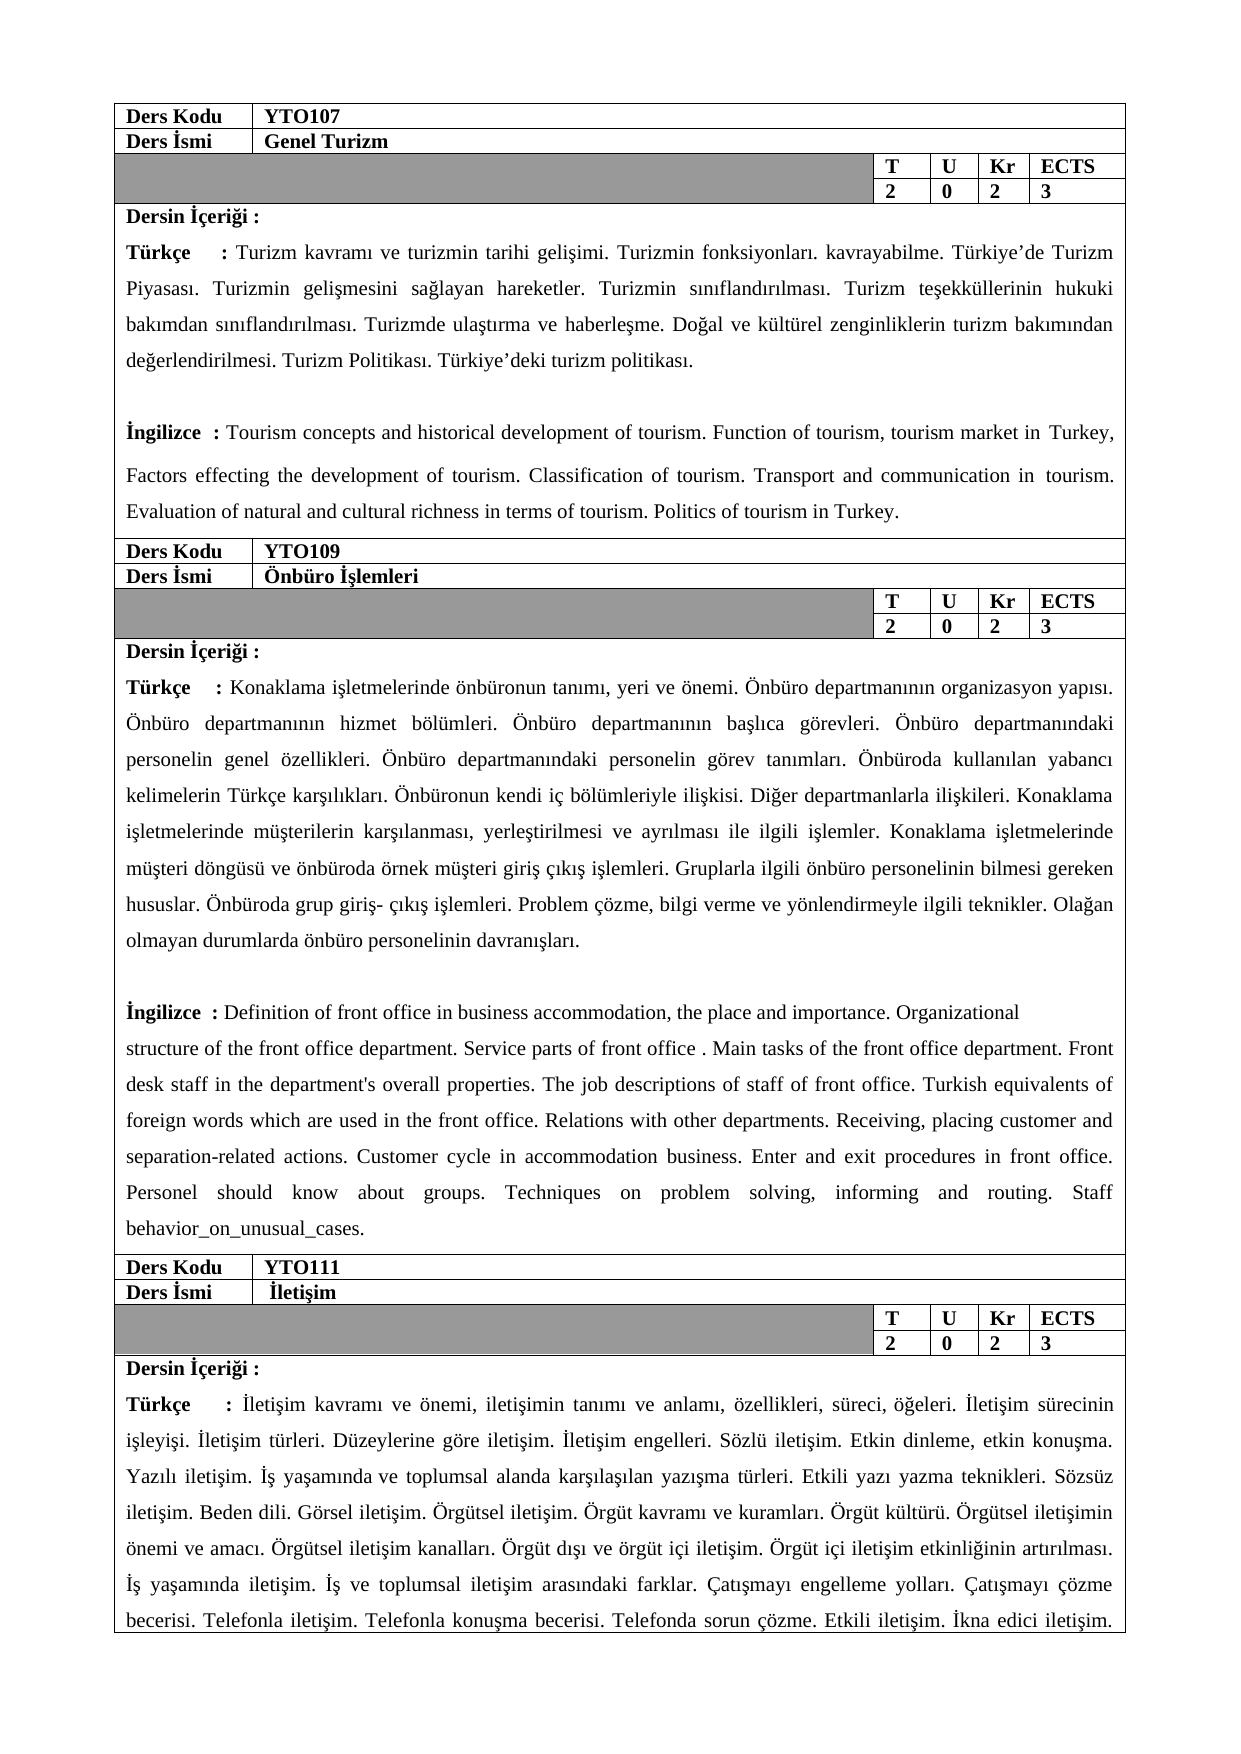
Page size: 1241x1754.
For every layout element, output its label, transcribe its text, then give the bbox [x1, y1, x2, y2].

table_cell Kr [979, 589, 1029, 613]
table_header YTO107 [253, 104, 1125, 128]
table_cell T [874, 154, 930, 178]
table_cell Önbüro İşlemleri [253, 564, 1125, 588]
table_cell 2 [979, 179, 1029, 203]
table_cell İletişim [253, 1280, 1125, 1304]
table_cell 0 [931, 179, 978, 203]
table_cell Genel Turizm [253, 129, 1125, 153]
table_cell 0 [931, 614, 978, 638]
table_cell 3 [1030, 179, 1125, 203]
table_cell Dersin İçeriği : Türkçe : Konaklama işletmelerinde önbüronun tanımı, yeri ve önemi. Önbüro departmanının organizasyon yapısı. Önbüro departmanının hizmet bölümleri. Önbüro departmanının başlıca görevleri. Önbüro departmanındaki personelin genel özellikleri. Önbüro departmanındaki personelin görev tanımları. Önbüroda kullanılan yabancı kelimelerin Türkçe karşılıkları. Önbüronun kendi iç bölümleriyle ilişkisi. Diğer departmanlarla ilişkileri. Konaklama işletmelerinde müşterilerin karşılanması, yerleştirilmesi ve ayrılması ile ilgili işlemler. Konaklama işletmelerinde müşteri döngüsü ve önbüroda örnek müşteri giriş çıkış işlemleri. Gruplarla ilgili önbüro personelinin bilmesi gereken hususlar. Önbüroda grup giriş- çıkış işlemleri. Problem çözme, bilgi verme ve yönlendirmeyle ilgili teknikler. Olağan olmayan durumlarda önbüro personelinin davranışları. İngilizce : Definition of front office in business accommodation, the place and importance. Organizational structure of the front office department. Service parts of front office . Main tasks of the front office department. Front desk staff in the department's overall properties. The job descriptions of staff of front office. Turkish equivalents of foreign words which are used in the front office. Relations with other departments. Receiving, placing customer and separation-related actions. Customer cycle in accommodation business. Enter and exit procedures in front office. Personel should know about groups. Techniques on problem solving, informing and routing. Staff behavior_on_unusual_cases. [115, 639, 1125, 1254]
table_cell [115, 154, 873, 203]
table_cell Dersin İçeriği : Türkçe : Turizm kavramı ve turizmin tarihi gelişimi. Turizmin fonksiyonları. kavrayabilme. Türkiye’de Turizm Piyasası. Turizmin gelişmesini sağlayan hareketler. Turizmin sınıflandırılması. Turizm teşekküllerinin hukuki bakımdan sınıflandırılması. Turizmde ulaştırma ve haberleşme. Doğal ve kültürel zenginliklerin turizm bakımından değerlendirilmesi. Turizm Politikası. Türkiye’deki turizm politikası. İngilizce : Tourism concepts and historical development of tourism. Function of tourism, tourism market in Turkey, Factors effecting the development of tourism. Classification of tourism. Transport and communication in tourism. Evaluation of natural and cultural richness in terms of tourism. Politics of tourism in Turkey. [115, 204, 1125, 538]
table_cell YTO109 [253, 539, 1125, 563]
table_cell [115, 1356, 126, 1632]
table_cell Ders Kodu [115, 1255, 252, 1279]
table_cell [115, 589, 873, 638]
table_cell Kr [979, 1305, 1029, 1329]
table_cell ECTS [1030, 154, 1125, 178]
table_cell U [931, 589, 978, 613]
table_cell 2 [979, 1331, 1029, 1354]
table_cell ECTS [1030, 589, 1125, 613]
table_cell T [874, 1305, 930, 1329]
table_cell Ders İsmi [115, 564, 252, 588]
table_cell 3 [1030, 1331, 1125, 1354]
table_cell 2 [874, 614, 930, 638]
table_cell YTO111 [253, 1255, 1125, 1279]
table_cell Ders İsmi [115, 1280, 252, 1304]
table_cell Ders Kodu [115, 539, 252, 563]
table_cell 3 [1030, 614, 1125, 638]
table_cell 2 [874, 179, 930, 203]
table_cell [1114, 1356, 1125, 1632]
table_cell ECTS [1030, 1305, 1125, 1329]
table_header Ders Kodu [115, 104, 252, 128]
table_cell U [931, 1305, 978, 1329]
table_cell [115, 1305, 873, 1354]
table_cell T [874, 589, 930, 613]
table_cell 2 [979, 614, 1029, 638]
table_cell 0 [931, 1331, 978, 1354]
table_cell 2 [874, 1331, 930, 1354]
table_cell Kr [979, 154, 1029, 178]
table_cell U [931, 154, 978, 178]
table_cell Ders İsmi [115, 129, 252, 153]
